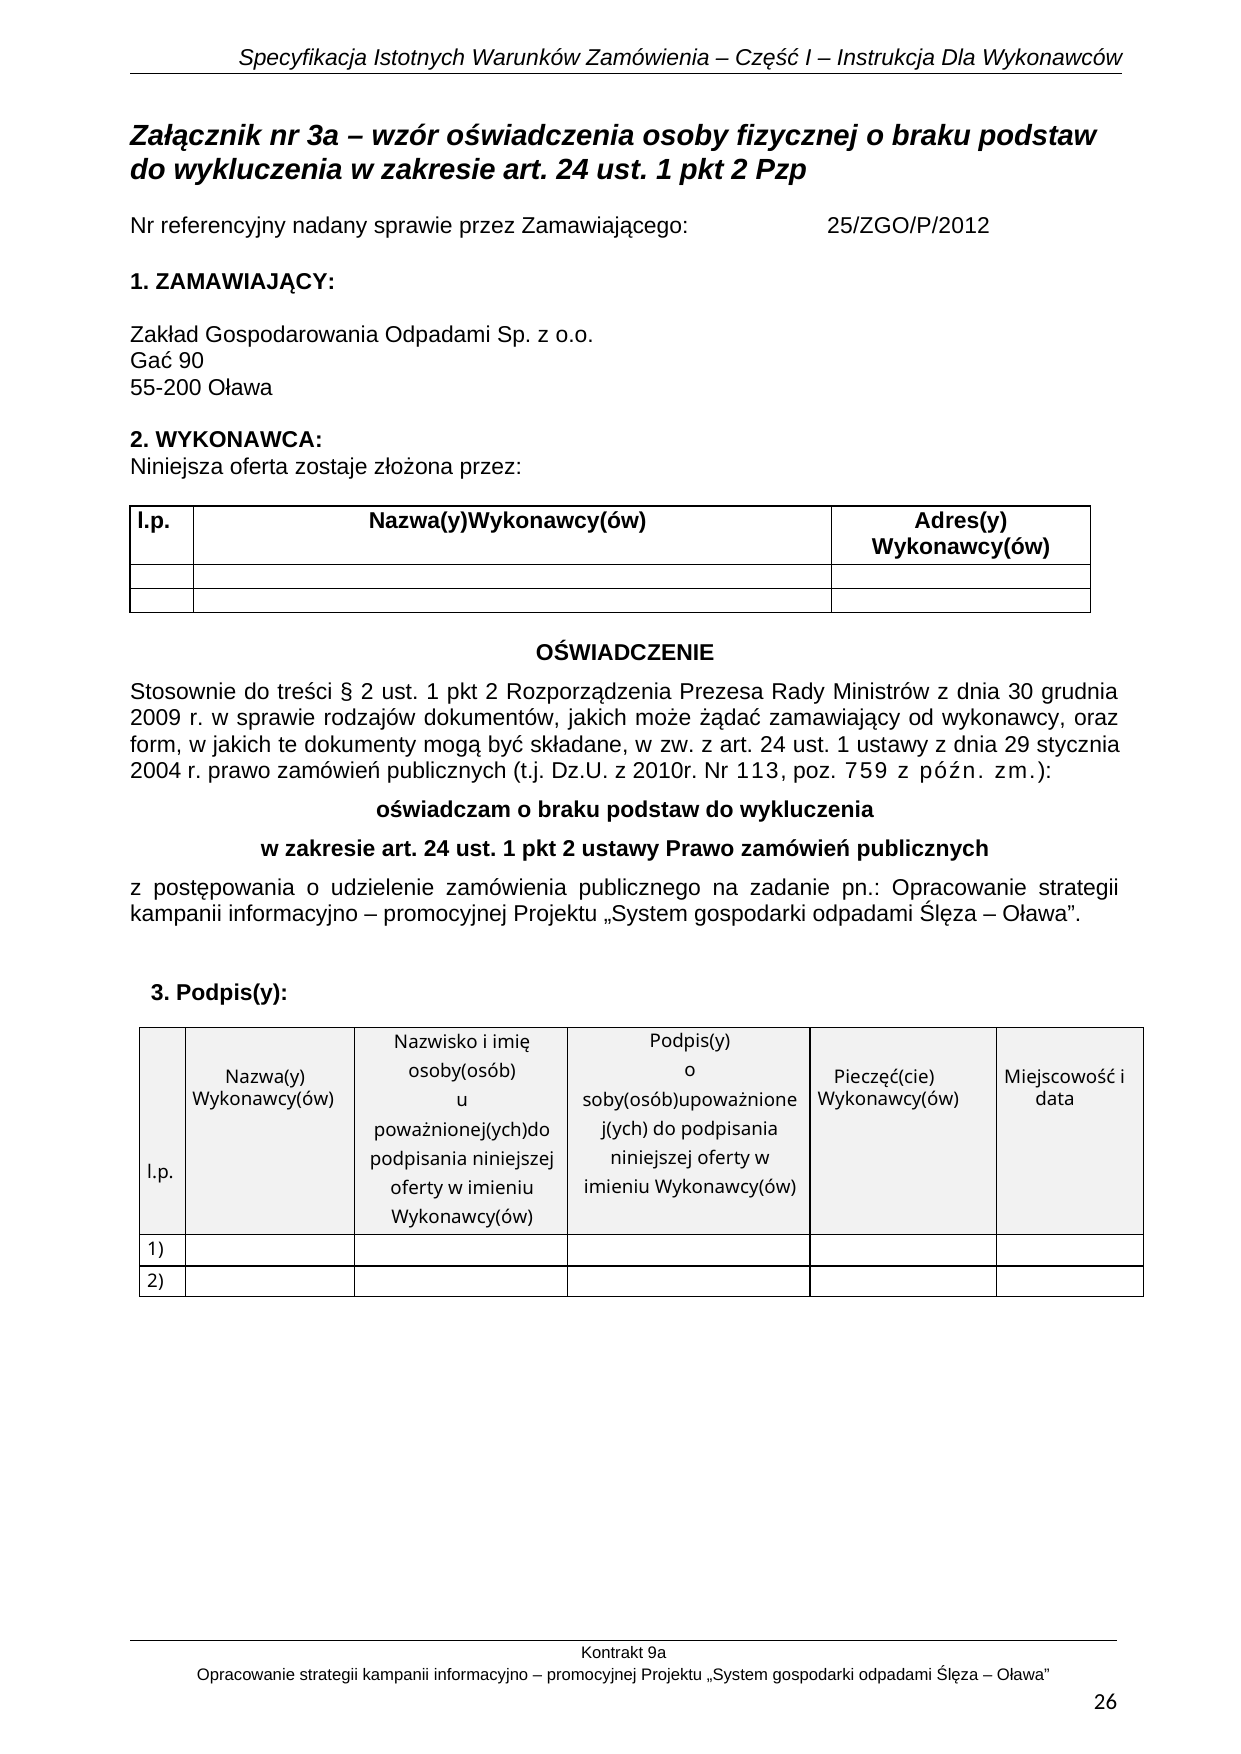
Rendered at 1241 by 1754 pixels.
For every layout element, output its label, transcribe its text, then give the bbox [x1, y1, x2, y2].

text Zakład Gospodarowania Odpadami Sp. z o.o. [130, 321, 1055, 347]
text 1. ZAMAWIAJĄCY: [130, 268, 1120, 294]
table_cell [131, 565, 193, 588]
table_cell [131, 589, 193, 612]
text 55-200 Oława [130, 373, 1055, 400]
text 2. WYKONAWCA: [130, 426, 1120, 453]
text OŚWIADCZENIE [130, 639, 1120, 665]
table_cell [832, 565, 1090, 588]
text Gać 90 [130, 347, 1055, 373]
text w zakresie art. 24 ust. 1 pkt 2 ustawy Prawo zamówień publicznych [130, 834, 1120, 861]
text 3. Podpis(y): [151, 979, 1120, 1005]
subtitle Załącznik nr 3a – wzór oświadczenia osoby fizycznej o braku podstaw do wykluczenia w zakresie art. 24 ust. 1 pkt 2 Pzp [130, 118, 1120, 185]
text Stosownie do treści § 2 ust. 1 pkt 2 Rozporządzenia Prezesa Rady Ministrów z dnia 30 grudnia 2009 r. w sprawie rodzajów dokumentów, jakich może żądać zamawiający od wykonawcy, oraz form, w jakich te dokumenty mogą być składane, w zw. z art. 24 ust. 1 ustawy z dnia 29 stycznia 2004 r. prawo zamówień publicznych (t.j. Dz.U. z 2010r. Nr 113, poz. 759 z późn. zm.): [130, 678, 1120, 783]
table_header Nazwa(y)Wykonawcy(ów) [194, 507, 831, 564]
text z postępowania o udzielenie zamówienia publicznego na zadanie pn.: Opracowanie strategii kampanii informacyjno – promocyjnej Projektu „System gospodarki odpadami Ślęza – Oława”. [130, 873, 1120, 926]
text oświadczam o braku podstaw do wykluczenia [130, 796, 1120, 822]
table_header l.p. [131, 507, 193, 564]
table_cell [194, 589, 831, 612]
text Nr referencyjny nadany sprawie przez Zamawiającego: 25/ZGO/P/2012 [130, 212, 1132, 238]
table_cell [194, 565, 831, 588]
table_header Adres(y) Wykonawcy(ów) [832, 507, 1090, 564]
text Niniejsza oferta zostaje złożona przez: [130, 453, 1120, 479]
table_cell [832, 589, 1090, 612]
